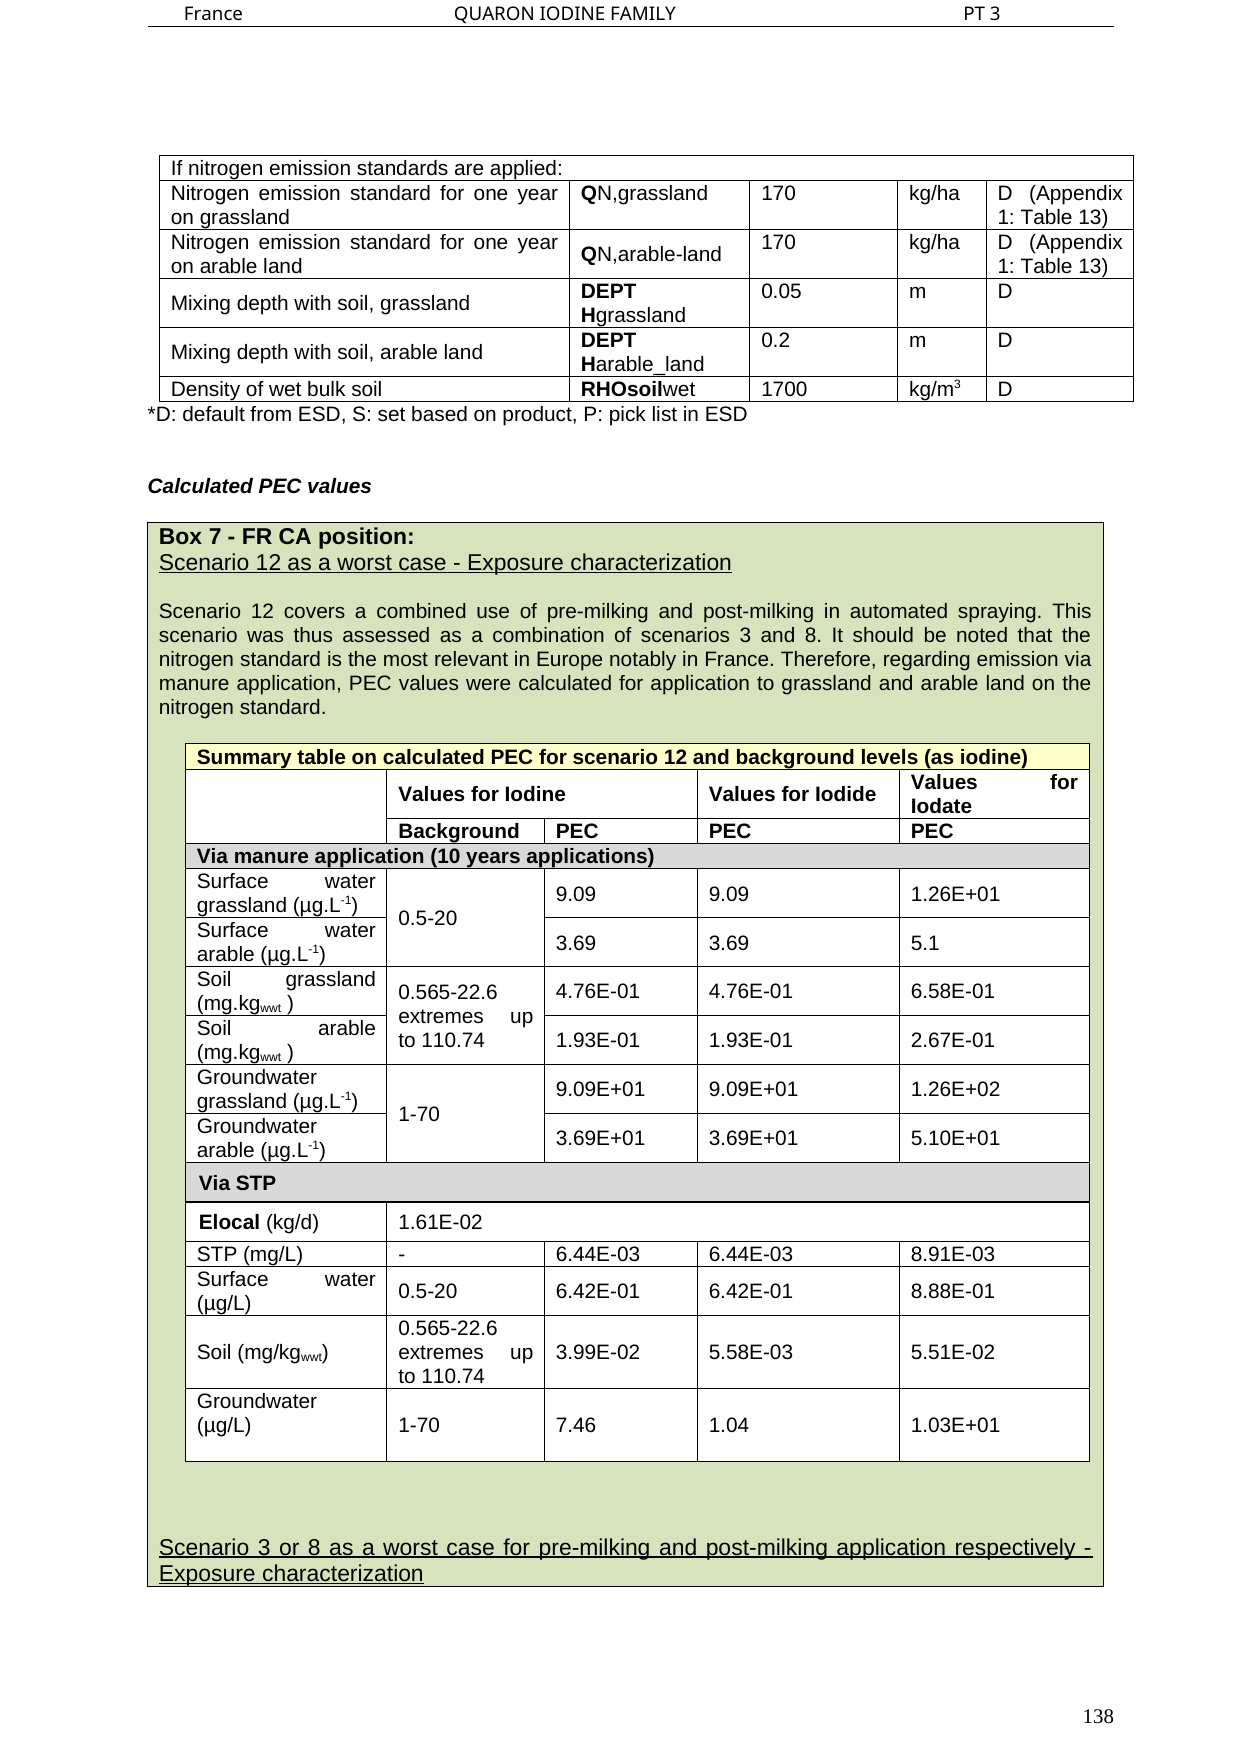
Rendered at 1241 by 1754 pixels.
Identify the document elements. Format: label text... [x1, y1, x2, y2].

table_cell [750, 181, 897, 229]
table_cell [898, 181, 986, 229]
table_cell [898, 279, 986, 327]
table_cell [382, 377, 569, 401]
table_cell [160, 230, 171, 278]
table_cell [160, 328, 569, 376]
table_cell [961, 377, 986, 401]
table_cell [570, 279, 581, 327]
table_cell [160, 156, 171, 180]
text Calculated PEC values [147, 474, 1114, 498]
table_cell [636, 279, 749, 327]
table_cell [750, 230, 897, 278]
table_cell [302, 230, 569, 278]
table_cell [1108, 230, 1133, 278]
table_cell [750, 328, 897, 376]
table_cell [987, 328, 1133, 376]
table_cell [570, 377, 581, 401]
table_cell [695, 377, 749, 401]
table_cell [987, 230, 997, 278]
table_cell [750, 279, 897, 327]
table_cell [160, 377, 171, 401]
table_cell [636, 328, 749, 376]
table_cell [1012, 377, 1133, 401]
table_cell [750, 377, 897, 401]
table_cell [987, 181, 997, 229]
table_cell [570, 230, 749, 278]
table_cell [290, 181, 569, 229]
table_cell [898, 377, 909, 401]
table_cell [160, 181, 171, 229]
text *D: default from ESD, S: set based on product, P: pick list in ESD [147, 402, 1114, 426]
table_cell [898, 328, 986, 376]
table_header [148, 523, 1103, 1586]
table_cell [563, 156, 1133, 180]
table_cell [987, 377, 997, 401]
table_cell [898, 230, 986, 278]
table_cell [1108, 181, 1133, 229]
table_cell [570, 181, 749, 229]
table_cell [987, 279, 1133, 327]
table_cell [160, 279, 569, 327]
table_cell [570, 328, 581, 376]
